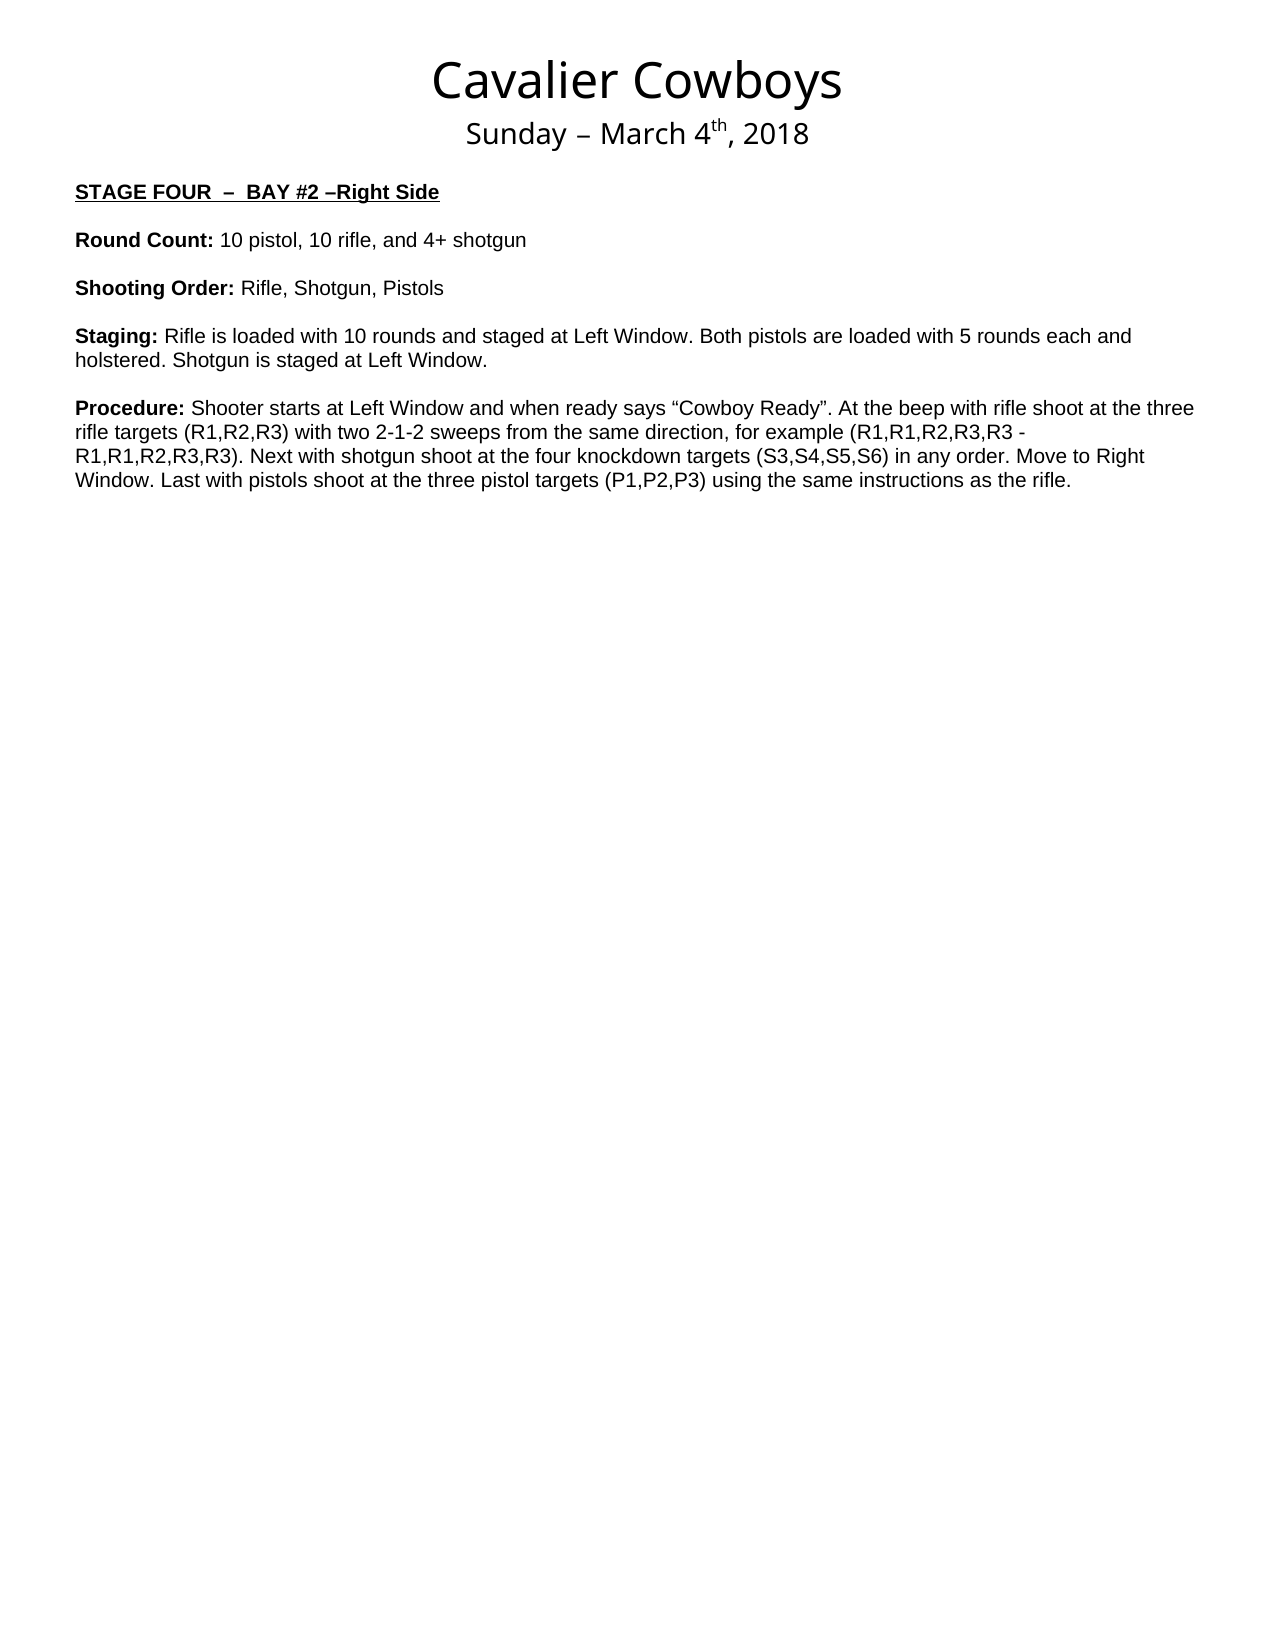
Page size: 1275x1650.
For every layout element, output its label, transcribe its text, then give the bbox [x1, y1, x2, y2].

text Procedure: Shooter starts at Left Window and when ready says “Cowboy Ready”. At the beep with rifle shoot at the three rifle targets (R1,R2,R3) with two 2-1-2 sweeps from the same direction, for example (R1,R1,R2,R3,R3 - R1,R1,R2,R3,R3). Next with shotgun shoot at the four knockdown targets (S3,S4,S5,S6) in any order. Move to Right Window. Last with pistols shoot at the three pistol targets (P1,P2,P3) using the same instructions as the rifle. [75, 396, 1200, 492]
subtitle STAGE FOUR – BAY #2 –Right Side [75, 180, 1200, 204]
text Staging: Rifle is loaded with 10 rounds and staged at Left Window. Both pistols are loaded with 5 rounds each and holstered. Shotgun is staged at Left Window. [75, 324, 1200, 372]
text Shooting Order: Rifle, Shotgun, Pistols [75, 276, 1200, 300]
text Round Count: 10 pistol, 10 rifle, and 4+ shotgun [75, 228, 1200, 252]
